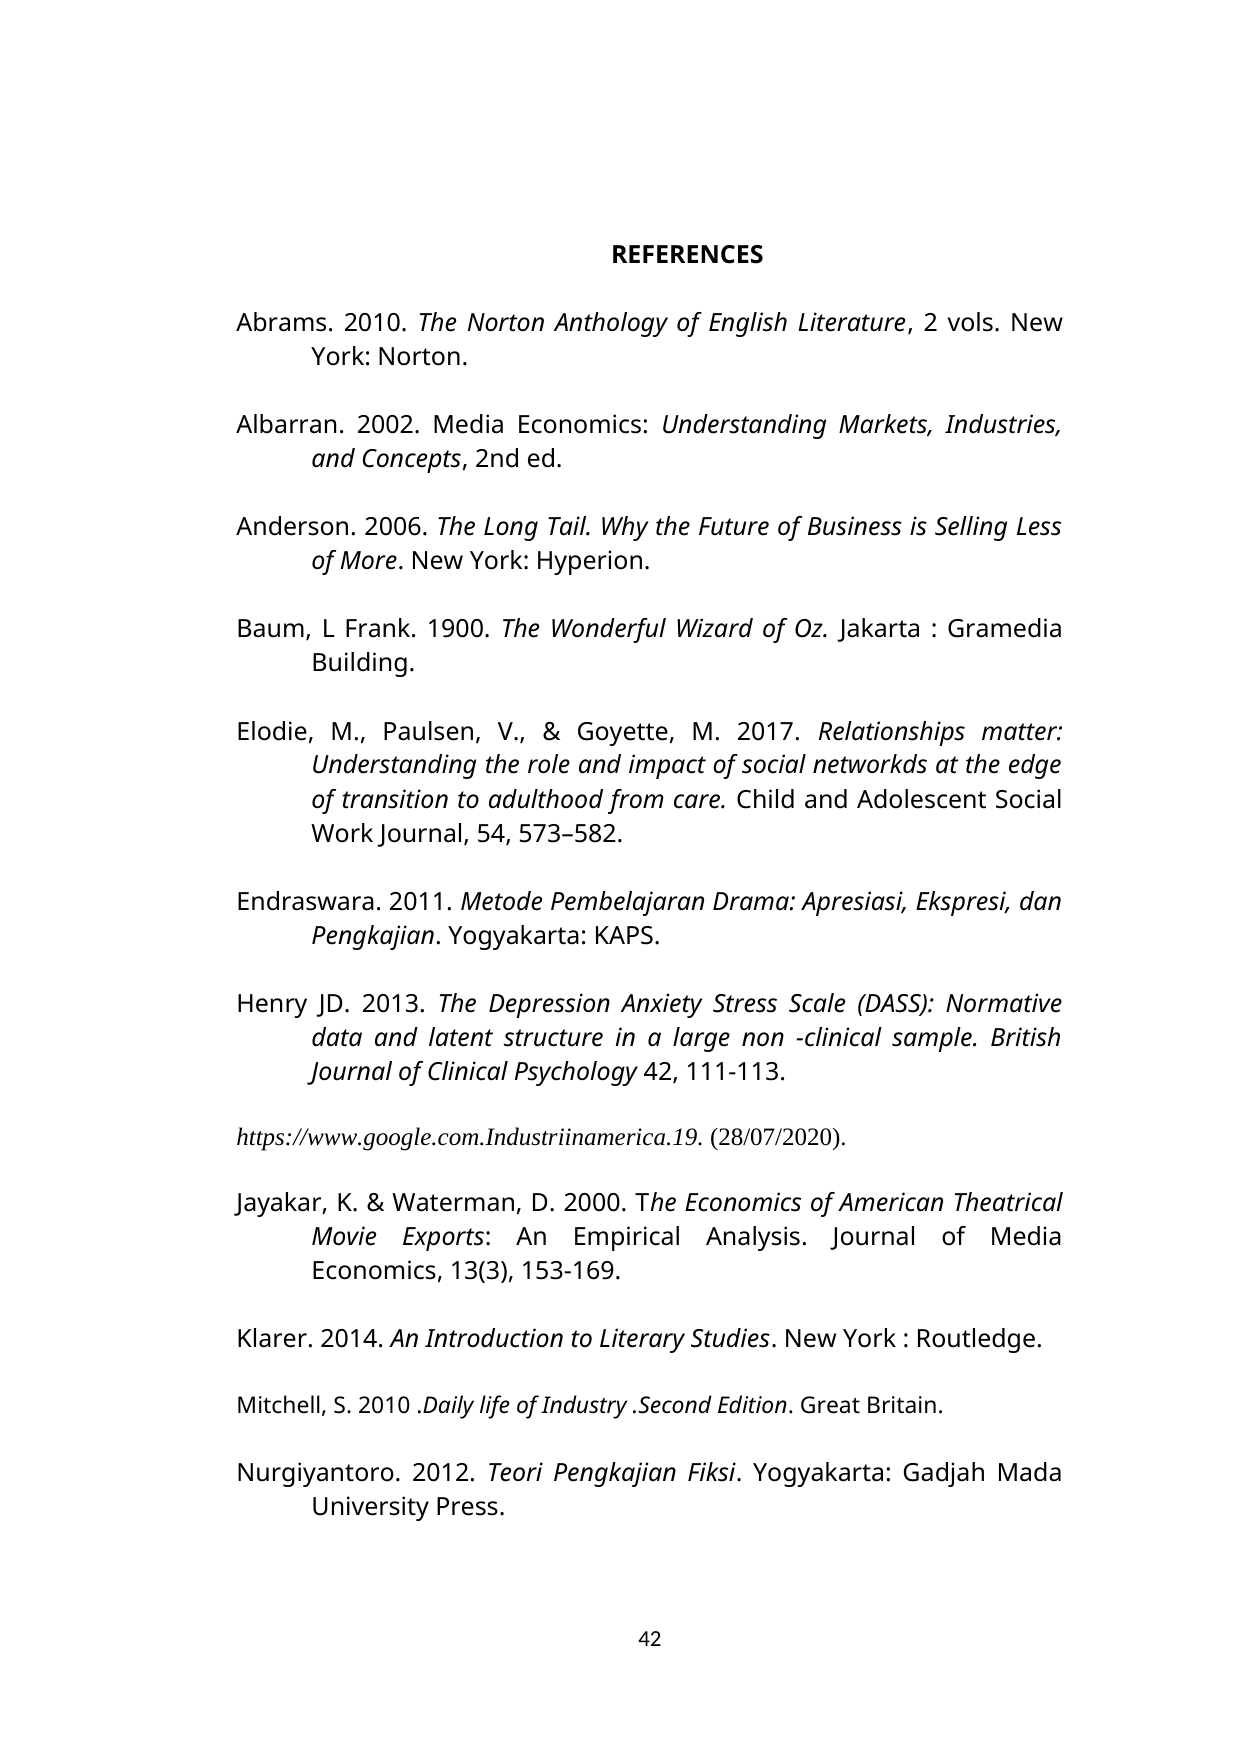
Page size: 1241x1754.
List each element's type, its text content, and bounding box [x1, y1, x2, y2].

text Nurgiyantoro. 2012. Teori Pengkajian Fiksi. Yogyakarta: Gadjah Mada University Press. [236, 1454, 1063, 1522]
text Endraswara. 2011. Metode Pembelajaran Drama: Apresiasi, Ekspresi, dan Pengkajian. Yogyakarta: KAPS. [236, 883, 1063, 952]
text Albarran. 2002. Media Economics: Understanding Markets, Industries, and Concepts, 2nd ed. [236, 407, 1063, 475]
text Anderson. 2006. The Long Tail. Why the Future of Business is Selling Less of More. New York: Hyperion. [236, 509, 1063, 577]
text https://www.google.com.Industriinamerica.19. (28/07/2020). [236, 1122, 1063, 1151]
text Elodie, M., Paulsen, V., & Goyette, M. 2017. Relationships matter: Understanding the role and impact of social networkds at the edge of transition to adulthood from care. Child and Adolescent Social Work Journal, 54, 573–582. [236, 713, 1063, 849]
text Henry JD. 2013. The Depression Anxiety Stress Scale (DASS): Normative data and latent structure in a large non -clinical sample. British Journal of Clinical Psychology 42, 111-113. [236, 986, 1063, 1088]
text REFERENCES [236, 236, 1063, 270]
text Klarer. 2014. An Introduction to Literary Studies. New York : Routledge. [236, 1321, 1063, 1355]
text Mitchell, S. 2010 .Daily life of Industry .Second Edition. Great Britain. [236, 1389, 1063, 1420]
text Baum, L Frank. 1900. The Wonderful Wizard of Oz. Jakarta : Gramedia Building. [236, 611, 1063, 679]
text Abrams. 2010. The Norton Anthology of English Literature, 2 vols. New York: Norton. [236, 304, 1063, 372]
text Jayakar, K. & Waterman, D. 2000. The Economics of American Theatrical Movie Exports: An Empirical Analysis. Journal of Media Economics, 13(3), 153-169. [236, 1185, 1063, 1287]
